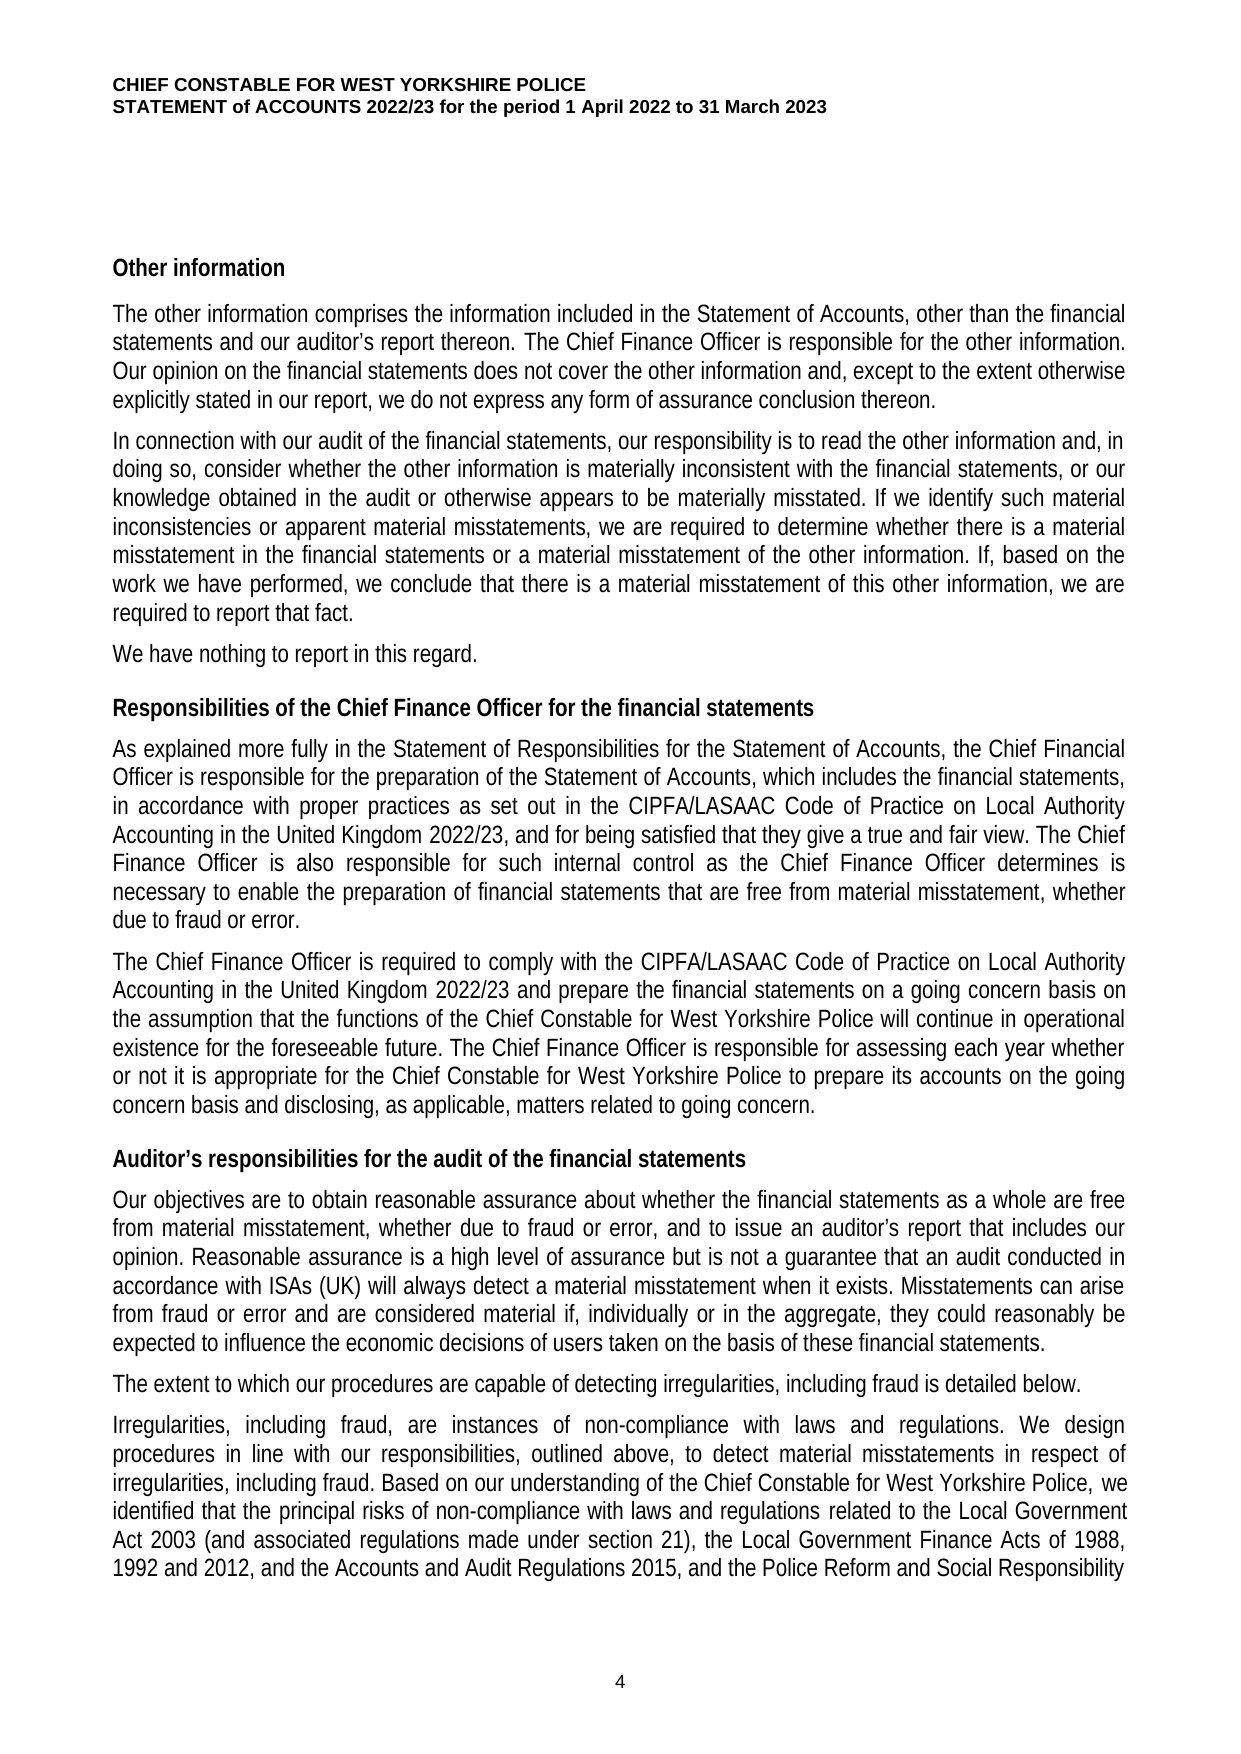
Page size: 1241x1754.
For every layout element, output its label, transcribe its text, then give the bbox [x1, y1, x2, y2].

text Responsibilities of the Chief Finance Officer for the financial statements [112, 692, 1128, 721]
text Our objectives are to obtain reasonable assurance about whether the financial statements as a whole are free from material misstatement, whether due to fraud or error, and to issue an auditor’s report that includes our opinion. Reasonable assurance is a high level of assurance but is not a guarantee that an audit conducted in accordance with ISAs (UK) will always detect a material misstatement when it exists. Misstatements can arise from fraud or error and are considered material if, individually or in the aggregate, they could reasonably be expected to influence the economic decisions of users taken on the basis of these financial statements. [112, 1185, 1128, 1357]
text Auditor’s responsibilities for the audit of the financial statements [112, 1143, 1128, 1172]
text The other information comprises the information included in the Statement of Accounts, other than the financial statements and our auditor’s report thereon. The Chief Finance Officer is responsible for the other information. Our opinion on the financial statements does not cover the other information and, except to the extent otherwise explicitly stated in our report, we do not express any form of assurance conclusion thereon. [112, 299, 1128, 413]
text We have nothing to report in this regard. [112, 639, 1128, 667]
text As explained more fully in the Statement of Responsibilities for the Statement of Accounts, the Chief Financial Officer is responsible for the preparation of the Statement of Accounts, which includes the financial statements, in accordance with proper practices as set out in the CIPFA/LASAAC Code of Practice on Local Authority Accounting in the United Kingdom 2022/23, and for being satisfied that they give a true and fair view. The Chief Finance Officer is also responsible for such internal control as the Chief Finance Officer determines is necessary to enable the preparation of financial statements that are free from material misstatement, whether due to fraud or error. [112, 734, 1128, 934]
text The extent to which our procedures are capable of detecting irregularities, including fraud is detailed below. [112, 1369, 1128, 1398]
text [112, 1410, 1128, 1582]
text In connection with our audit of the financial statements, our responsibility is to read the other information and, in doing so, consider whether the other information is materially inconsistent with the financial statements, or our knowledge obtained in the audit or otherwise appears to be materially misstated. If we identify such material inconsistencies or apparent material misstatements, we are required to determine whether there is a material misstatement in the financial statements or a material misstatement of the other information. If, based on the work we have performed, we conclude that there is a material misstatement of this other information, we are required to report that fact. [112, 426, 1128, 626]
text Other information [112, 253, 1128, 282]
text The Chief Finance Officer is required to comply with the CIPFA/LASAAC Code of Practice on Local Authority Accounting in the United Kingdom 2022/23 and prepare the financial statements on a going concern basis on the assumption that the functions of the Chief Constable for West Yorkshire Police will continue in operational existence for the foreseeable future. The Chief Finance Officer is responsible for assessing each year whether or not it is appropriate for the Chief Constable for West Yorkshire Police to prepare its accounts on the going concern basis and disclosing, as applicable, matters related to going concern. [112, 947, 1128, 1118]
